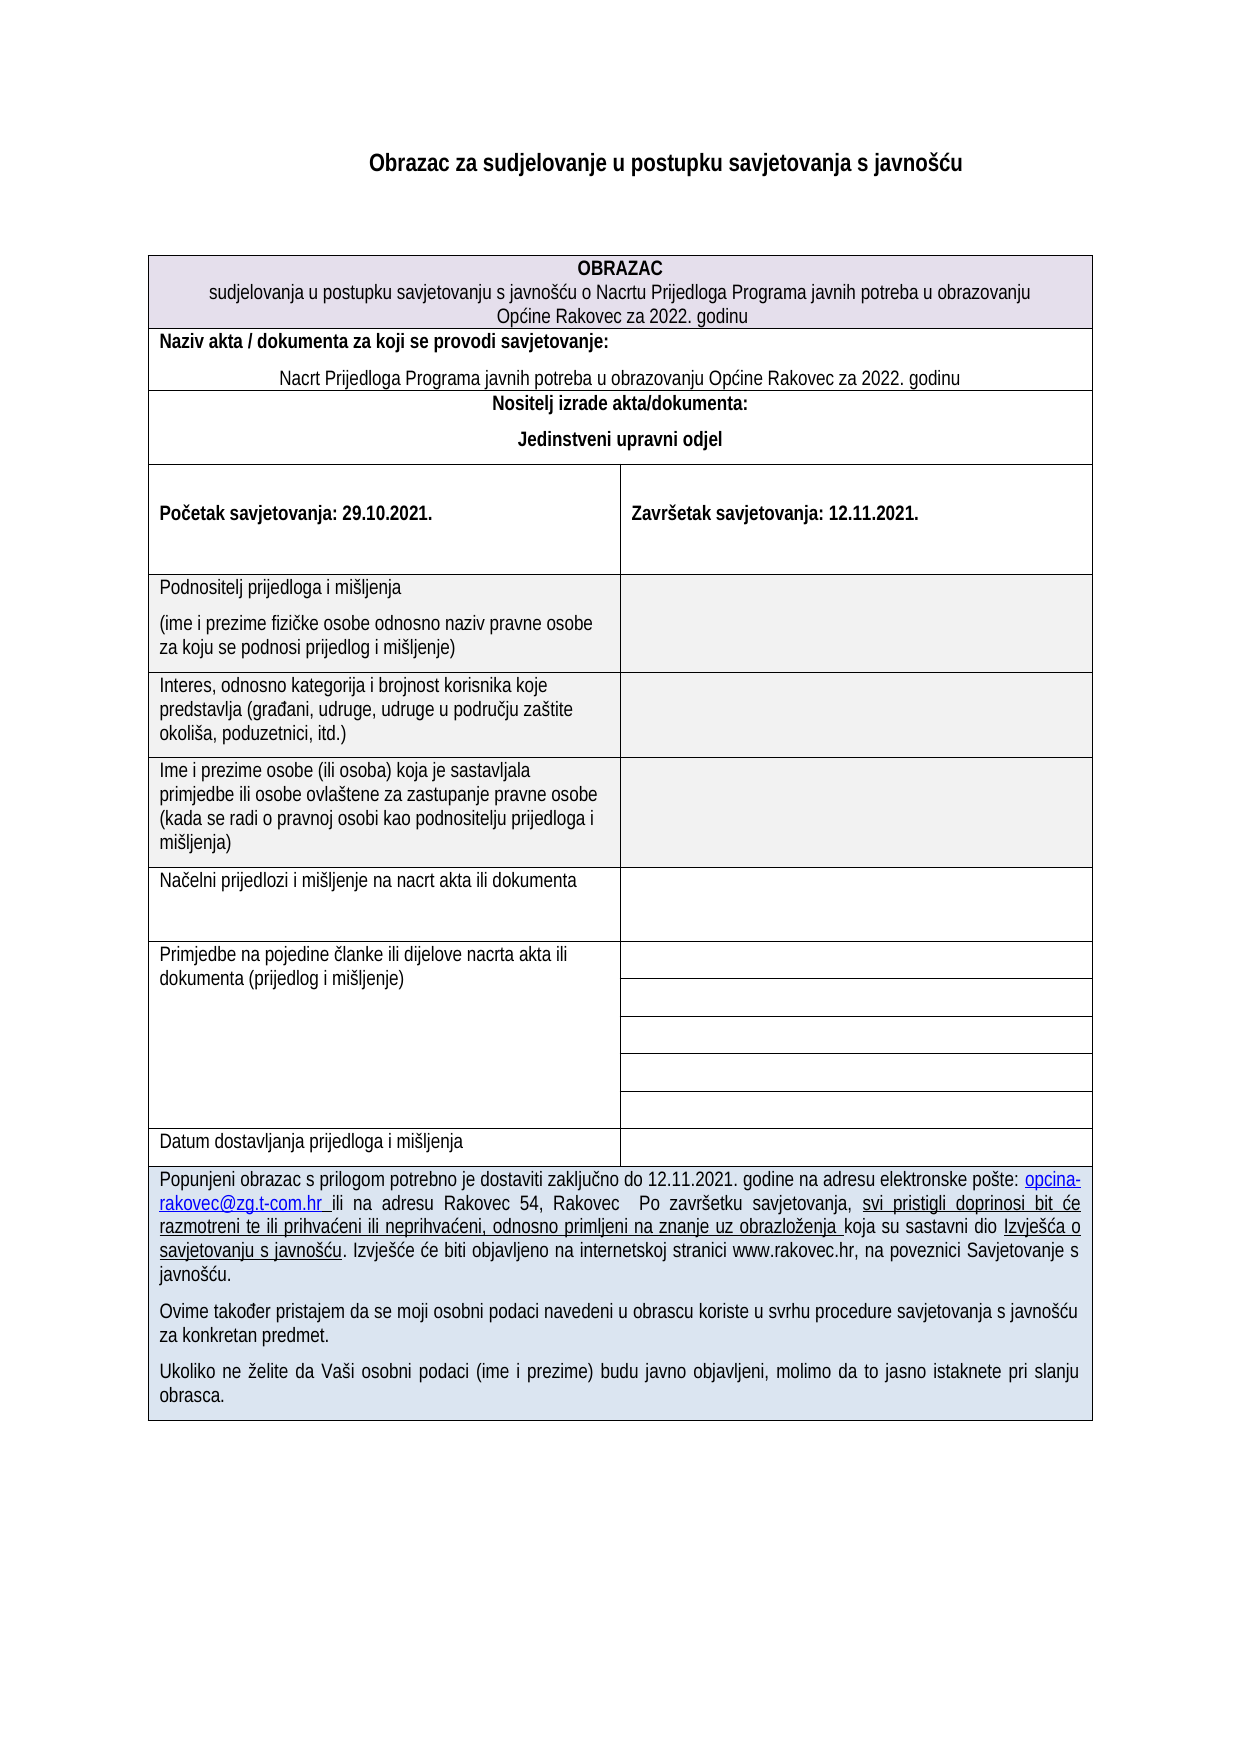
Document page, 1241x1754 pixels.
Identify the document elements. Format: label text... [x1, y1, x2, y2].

table_cell [621, 1129, 1092, 1166]
table_cell Podnositelj prijedloga i mišljenja (ime i prezime fizičke osobe odnosno naziv pravne osobe za koju se podnosi prijedlog i mišljenje) [149, 575, 620, 672]
table_cell [621, 1092, 1092, 1128]
table_cell [621, 979, 1092, 1016]
table_cell [621, 1017, 1092, 1053]
table_cell Ime i prezime osobe (ili osoba) koja je sastavljala primjedbe ili osobe ovlaštene za zastupanje pravne osobe (kada se radi o pravnoj osobi kao podnositelju prijedloga i mišljenja) [149, 758, 620, 867]
table_cell Primjedbe na pojedine članke ili dijelove nacrta akta ili dokumenta (prijedlog i mišljenje) [149, 942, 620, 1128]
text Obrazac za sudjelovanje u postupku savjetovanja s javnošću [295, 148, 1093, 176]
table_header OBRAZAC sudjelovanja u postupku savjetovanju s javnošću o Nacrtu Prijedloga Programa javnih potreba u obrazovanju Općine Rakovec za 2022. godinu [149, 256, 1092, 328]
table_cell [621, 673, 1092, 757]
table_cell Interes, odnosno kategorija i brojnost korisnika koje predstavlja (građani, udruge, udruge u području zaštite okoliša, poduzetnici, itd.) [149, 673, 620, 757]
table_cell [621, 1054, 1092, 1091]
table_cell [621, 575, 1092, 672]
table_cell Početak savjetovanja: 29.10.2021. [149, 465, 620, 574]
table_cell Datum dostavljanja prijedloga i mišljenja [149, 1129, 620, 1166]
table_cell Nositelj izrade akta/dokumenta: Jedinstveni upravni odjel [149, 391, 1092, 463]
table_cell [621, 758, 1092, 867]
table_cell Naziv akta / dokumenta za koji se provodi savjetovanje: Nacrt Prijedloga Programa javnih potreba u obrazovanju Općine Rakovec za 2022. godinu [149, 329, 1092, 389]
table_cell [621, 868, 1092, 941]
table_cell Načelni prijedlozi i mišljenje na nacrt akta ili dokumenta [149, 868, 620, 941]
table_cell Završetak savjetovanja: 12.11.2021. [621, 465, 1092, 574]
table_cell Popunjeni obrazac s prilogom potrebno je dostaviti zaključno do 12.11.2021. godine na adresu elektronske pošte: opcina-rakovec@zg.t-com.hr ili na adresu Rakovec 54, Rakovec Po završetku savjetovanja, svi pristigli doprinosi bit će razmotreni te ili prihvaćeni ili neprihvaćeni, odnosno primljeni na znanje uz obrazloženja koja su sastavni dio Izvješća o savjetovanju s javnošću. Izvješće će biti objavljeno na internetskoj stranici www.rakovec.hr, na poveznici Savjetovanje s javnošću. Ovime također pristajem da se moji osobni podaci navedeni u obrascu koriste u svrhu procedure savjetovanja s javnošću za konkretan predmet. Ukoliko ne želite da Vaši osobni podaci (ime i prezime) budu javno objavljeni, molimo da to jasno istaknete pri slanju obrasca. [149, 1167, 1092, 1420]
table_cell [621, 942, 1092, 978]
